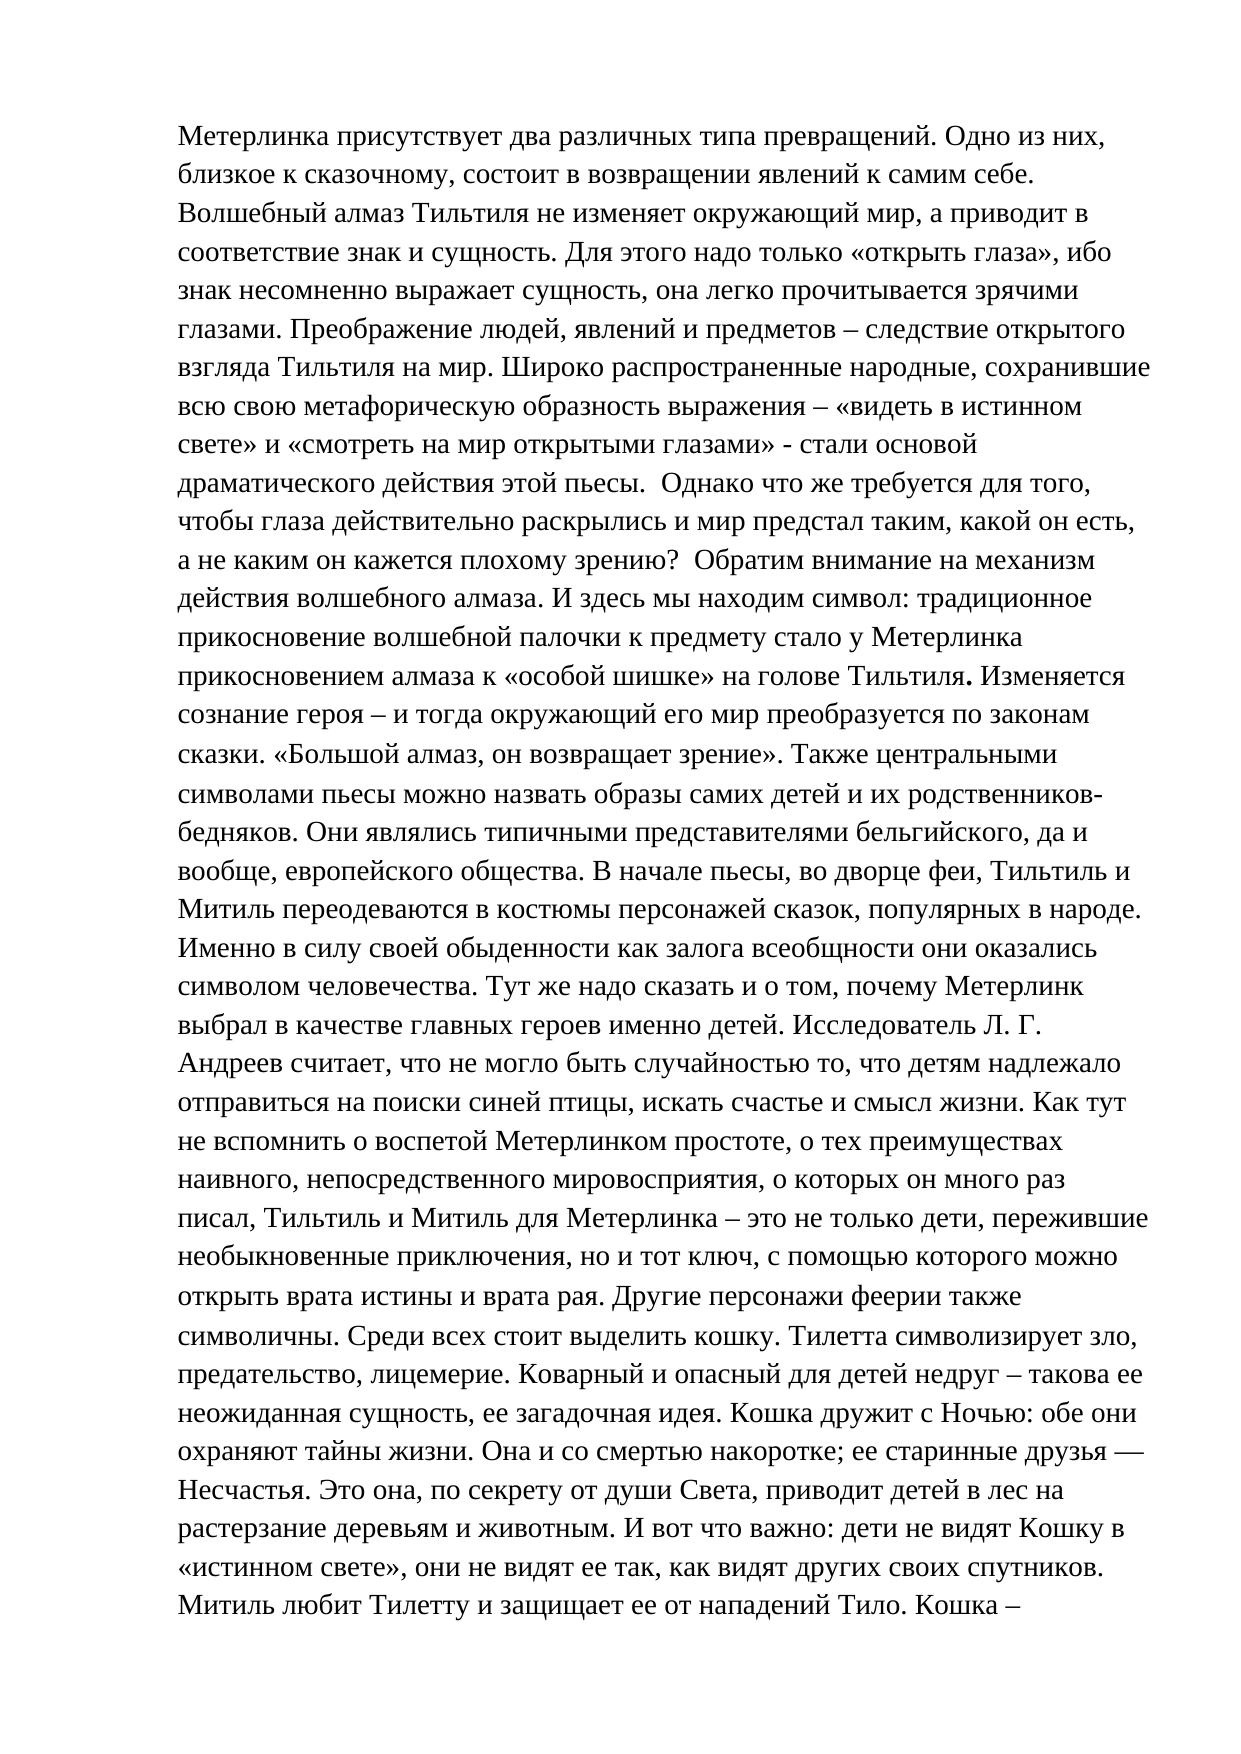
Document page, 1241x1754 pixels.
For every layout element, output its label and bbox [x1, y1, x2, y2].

text [177, 118, 1152, 1621]
